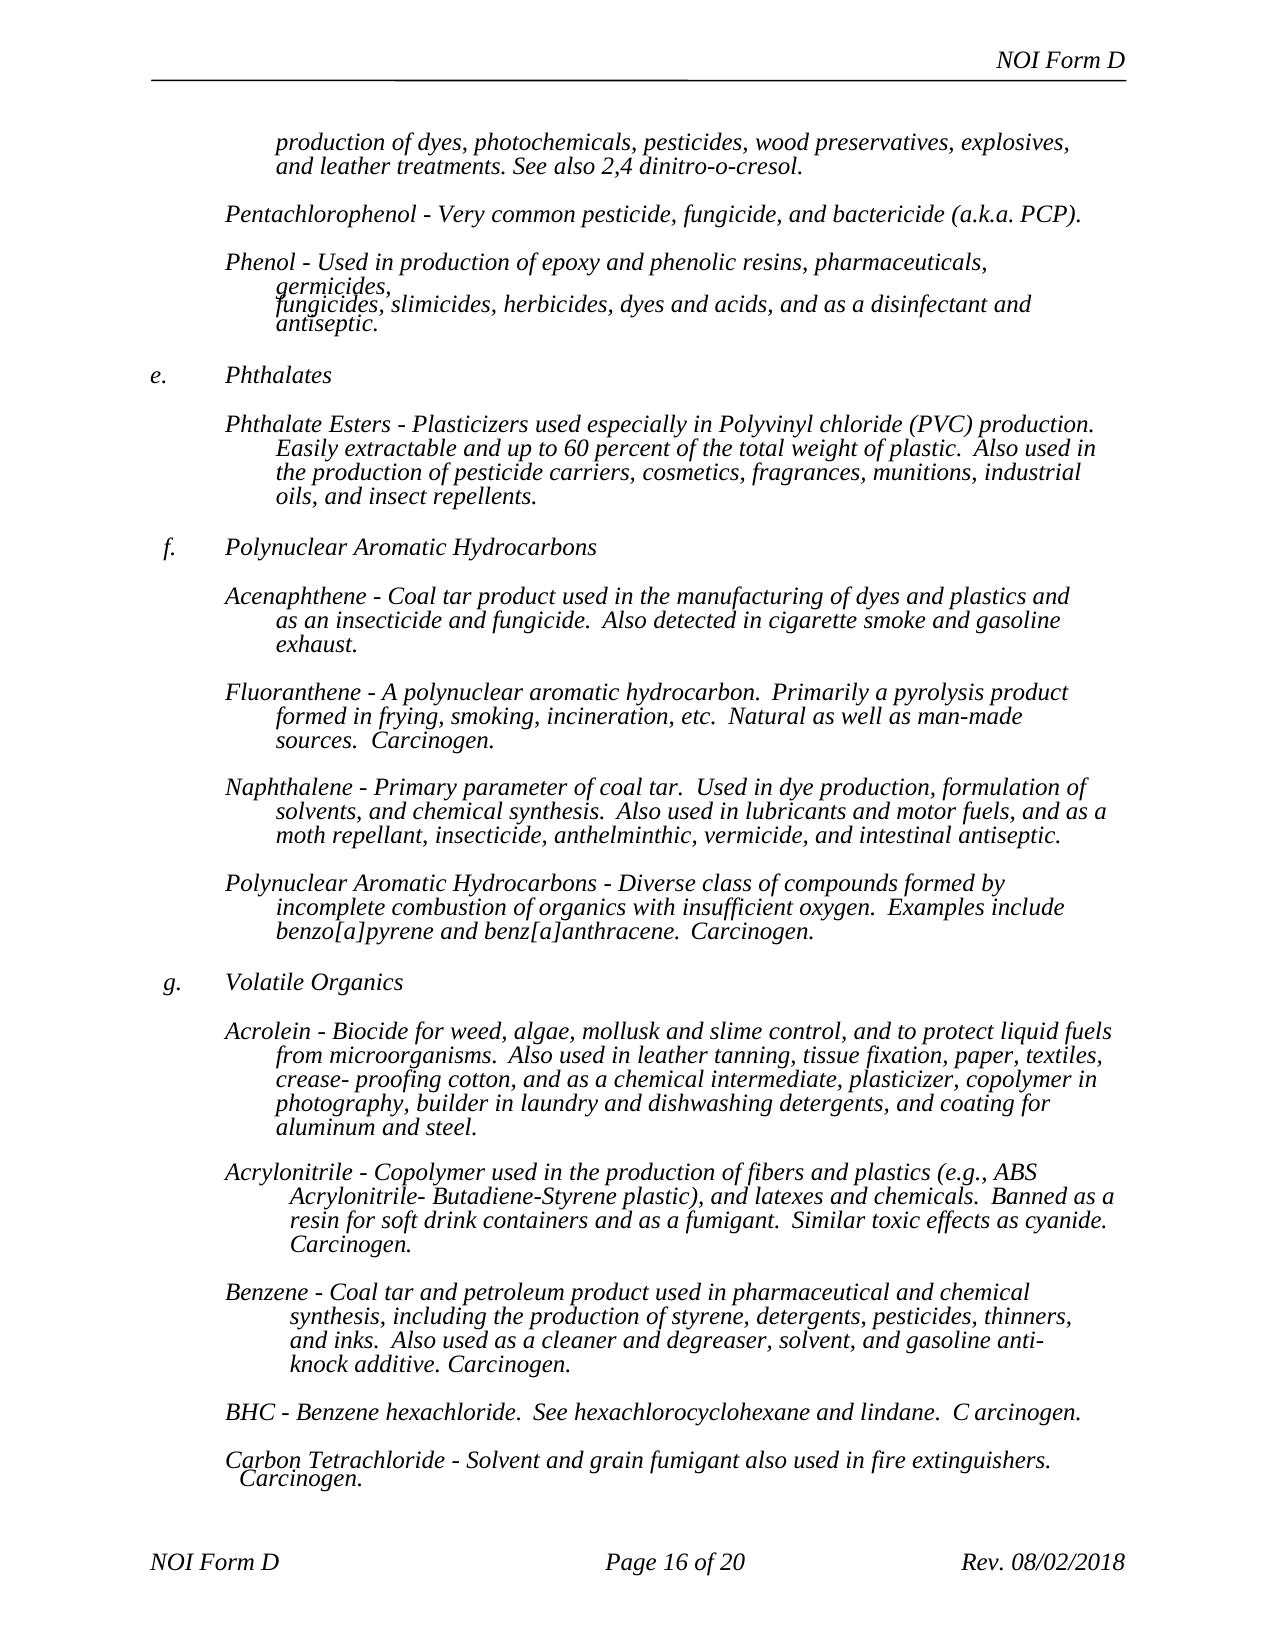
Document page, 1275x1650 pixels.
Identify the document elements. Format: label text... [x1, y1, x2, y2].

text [225, 131, 1103, 179]
text Naphthalene - Primary parameter of coal tar. Used in dye production, formulation of solvents, and chemical synthesis. Also used in lubricants and motor fuels, and as a moth repellant, insecticide, anthelminthic, vermicide, and intestinal antiseptic. [225, 777, 1119, 848]
text Phthalate Esters - Plasticizers used especially in Polyvinyl chloride (PVC) production. Easily extractable and up to 60 percent of the total weight of plastic. Also used in the production of pesticide carriers, cosmetics, fragrances, munitions, industrial oils, and insect repellents. [225, 413, 1109, 509]
text Polynuclear Aromatic Hydrocarbons - Diverse class of compounds formed by incomplete combustion of organics with insufficient oxygen. Examples include benzo[a]pyrene and benz[a]anthracene. Carcinogen. [225, 872, 1118, 944]
text Benzene - Coal tar and petroleum product used in pharmaceutical and chemical synthesis, including the production of styrene, detergents, pesticides, thinners, and inks. Also used as a cleaner and degreaser, solvent, and gasoline anti-knock additive. Carcinogen. [225, 1281, 1087, 1377]
text Acrolein - Biocide for weed, algae, mollusk and slime control, and to protect liquid fuels from microorganisms. Also used in leather tanning, tissue fixation, paper, textiles, crease- proofing cotton, and as a chemical intermediate, plasticizer, copolymer in photography, builder in laundry and dishwashing detergents, and coating for aluminum and steel. [225, 1020, 1112, 1140]
text Carbon Tetrachloride - Solvent and grain fumigant also used in fire extinguishers. [225, 1449, 1087, 1473]
text Pentachlorophenol - Very common pesticide, fungicide, and bactericide (a.k.a. PCP). [225, 203, 1103, 227]
text BHC - Benzene hexachloride. See hexachlorocyclohexane and lindane. Carcinogen. [225, 1401, 1087, 1425]
text Acenaphthene - Coal tar product used in the manufacturing of dyes and plastics and as an insecticide and fungicide. Also detected in cigarette smoke and gasoline exhaust. [225, 585, 1089, 657]
text Carcinogen. [239, 1473, 1127, 1492]
text Phenol - Used in production of epoxy and phenolic resins, pharmaceuticals, germicides, [225, 251, 1103, 299]
text f. Polynuclear Aromatic Hydrocarbons [163, 532, 1127, 561]
text Fluoranthene - A polynuclear aromatic hydrocarbon. Primarily a pyrolysis product formed in frying, smoking, incineration, etc. Natural as well as man-made sources. Carcinogen. [225, 681, 1106, 753]
text Acrylonitrile - Copolymer used in the production of fibers and plastics (e.g., ABS Acrylonitrile- Butadiene-Styrene plastic), and latexes and chemicals. Banned as a resin for soft drink containers and as a fumigant. Similar toxic effects as cyanide. Carcinogen. [225, 1162, 1116, 1257]
text g. Volatile Organics [163, 967, 1127, 996]
text e. Phthalates [150, 360, 1127, 389]
text fungicides, slimicides, herbicides, dyes and acids, and as a disinfectant and antiseptic. [276, 299, 1127, 336]
